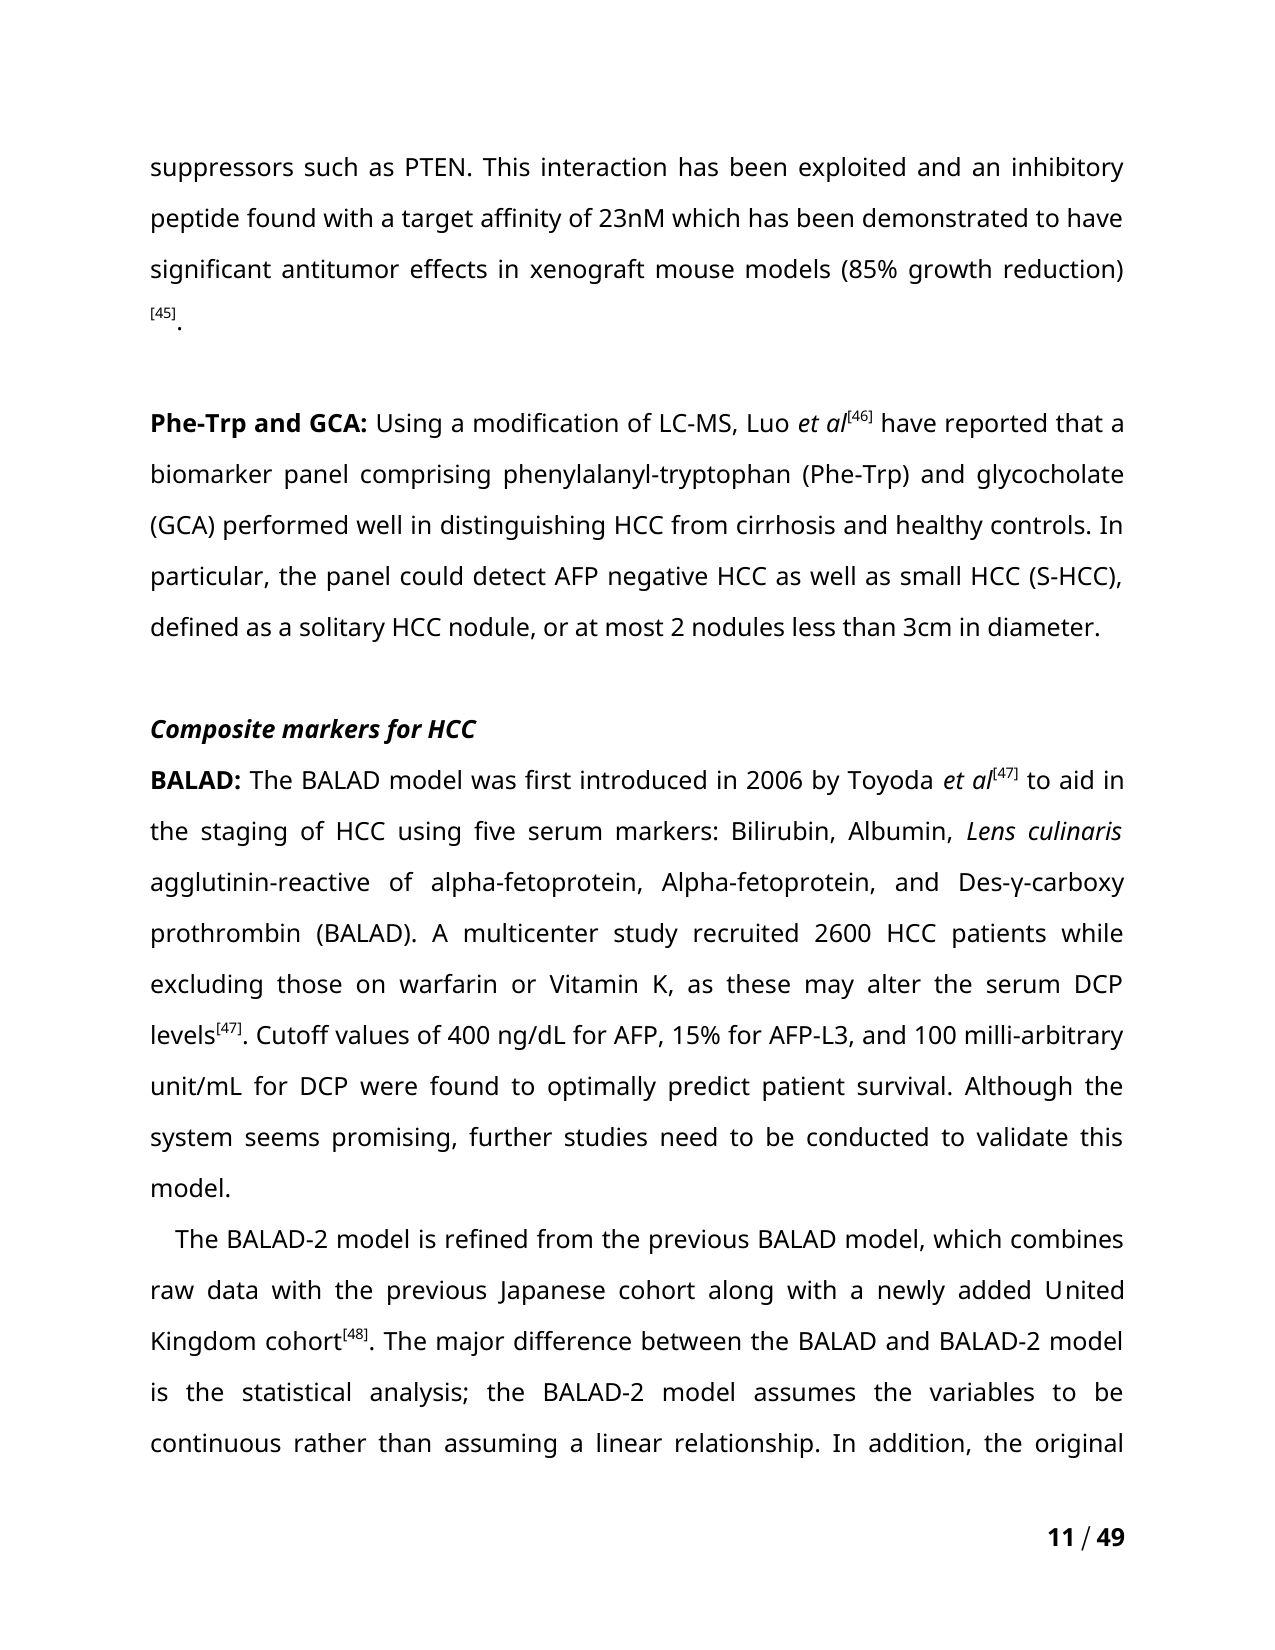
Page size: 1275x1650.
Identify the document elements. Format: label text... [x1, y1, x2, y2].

text Phe-Trp and GCA: ong Kong and SingaporeUsing a modification of LC-MS, Luo et al[46] have reported that a biomarker panel comprising phenylalanyl-tryptophan (Phe-Trp) and glycocholate (GCA) performed well in distinguishing HCC from cirrhosis and healthy controls. In particular, the panel could detect AFP negative HCC as well as small HCC (S-HCC), defined as a solitary HCC nodule, or at most 2 nodules less than 3cm in diameter. [150, 405, 1125, 643]
text Composite markers for HCC [150, 711, 1125, 746]
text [150, 150, 1125, 337]
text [150, 1222, 1125, 1460]
text BALAD: The BALAD model was first introduced in 2006 by Toyoda et al[47] to aid in the staging of HCC using five serum markers: Bilirubin, Albumin, Lens culinaris agglutinin-reactive of alpha-fetoprotein, Alpha-fetoprotein, and Des-γ-carboxy prothrombin (BALAD). A multicenter study recruited 2600 HCC patients while excluding those on warfarin or Vitamin K, as these may alter the serum DCP levels[47]. Cutoff values of 400 ng/dL for AFP, 15% for AFP-L3, and 100 milli-arbitrary unit/mL for DCP were found to optimally predict patient survival. Although the system seems promising, further studies need to be conducted to validate this model. [150, 762, 1125, 1205]
